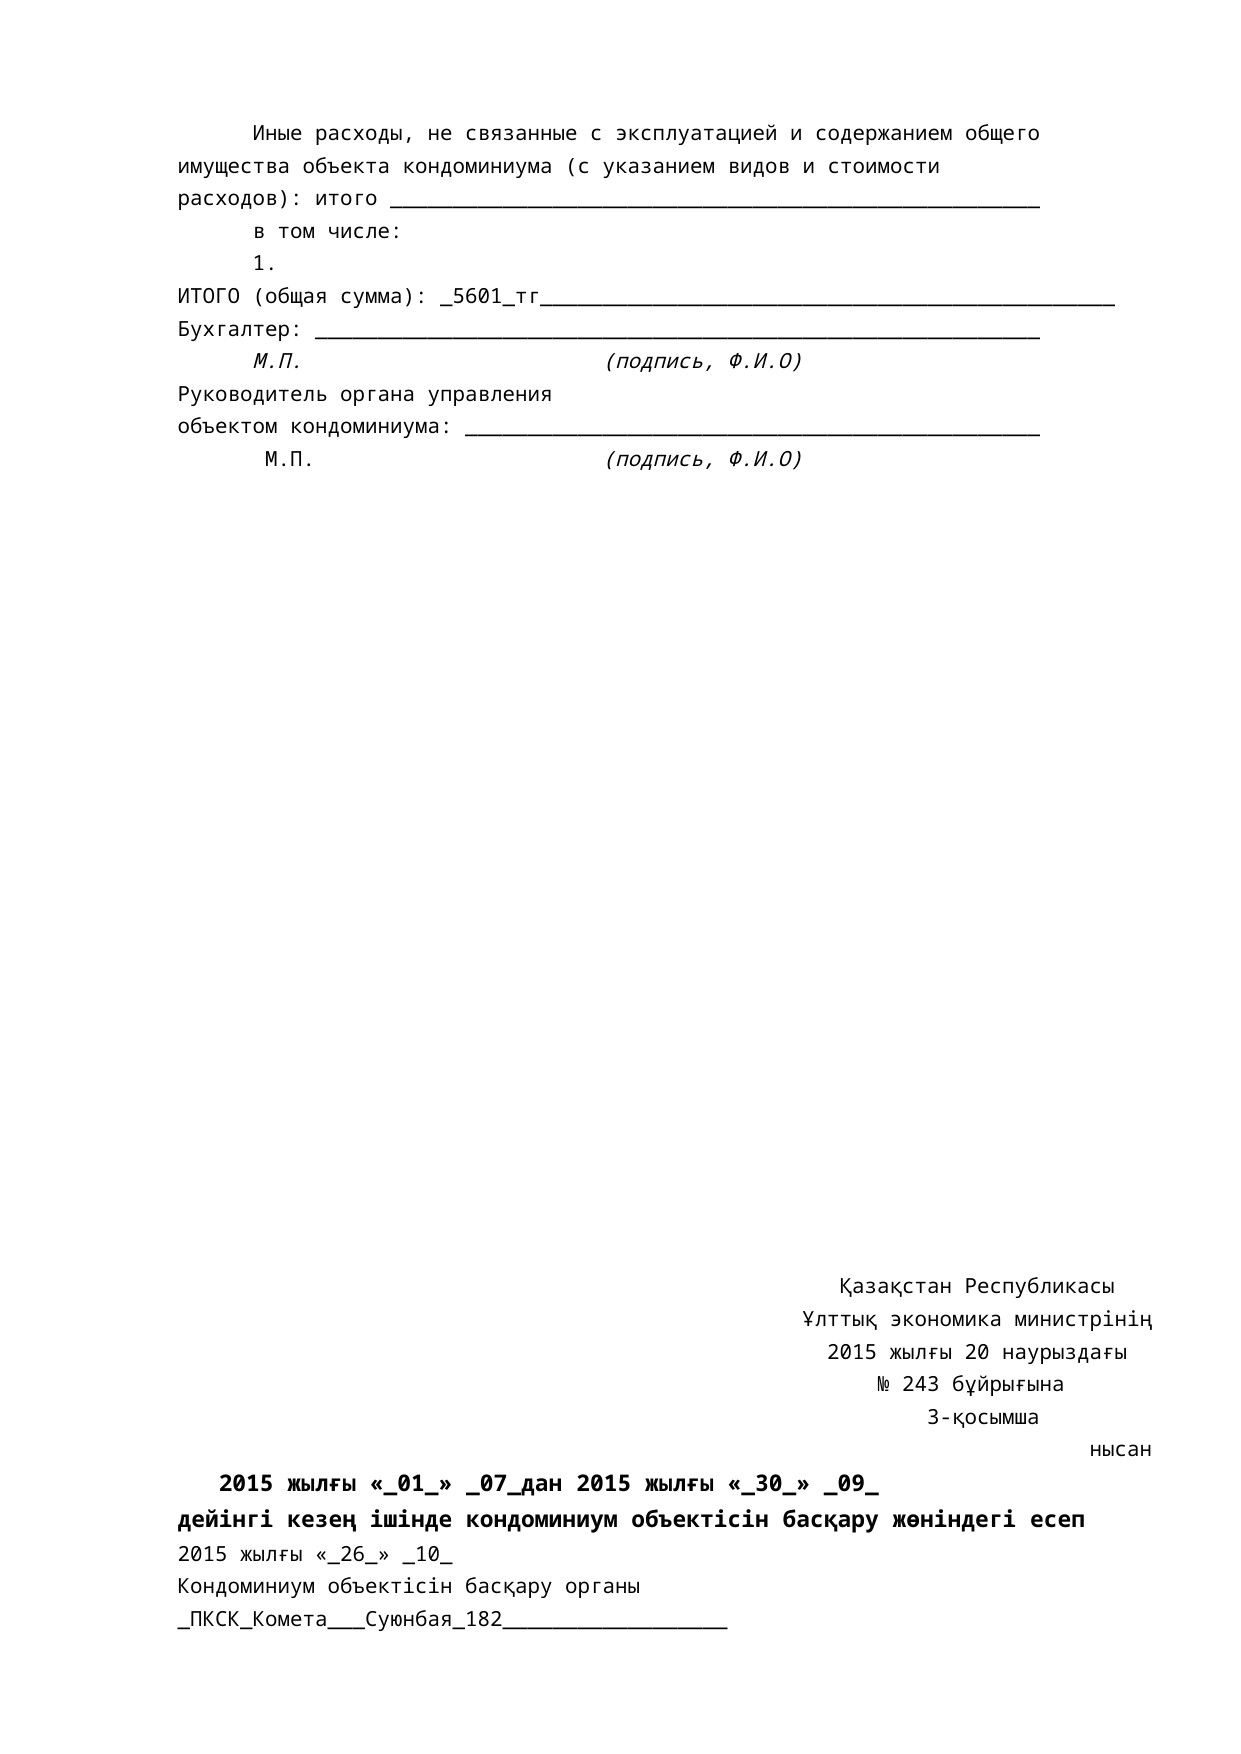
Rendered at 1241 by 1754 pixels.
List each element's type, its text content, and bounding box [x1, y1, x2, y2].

text 2015 жылғы «_01_» _07_дан 2015 жылғы «_30_» _09_ дейінгі кезең ішінде кондоминиум объектісін басқару жөніндегі есеп [177, 1467, 1152, 1534]
text нысан [177, 1434, 1152, 1463]
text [177, 1539, 1152, 1633]
text Қазақстан Республикасы Ұлттық экономика министрінің 2015 жылғы 20 наурыздағы № 243 бұйрығына 3-қосымша [177, 1272, 1152, 1430]
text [177, 118, 1152, 473]
